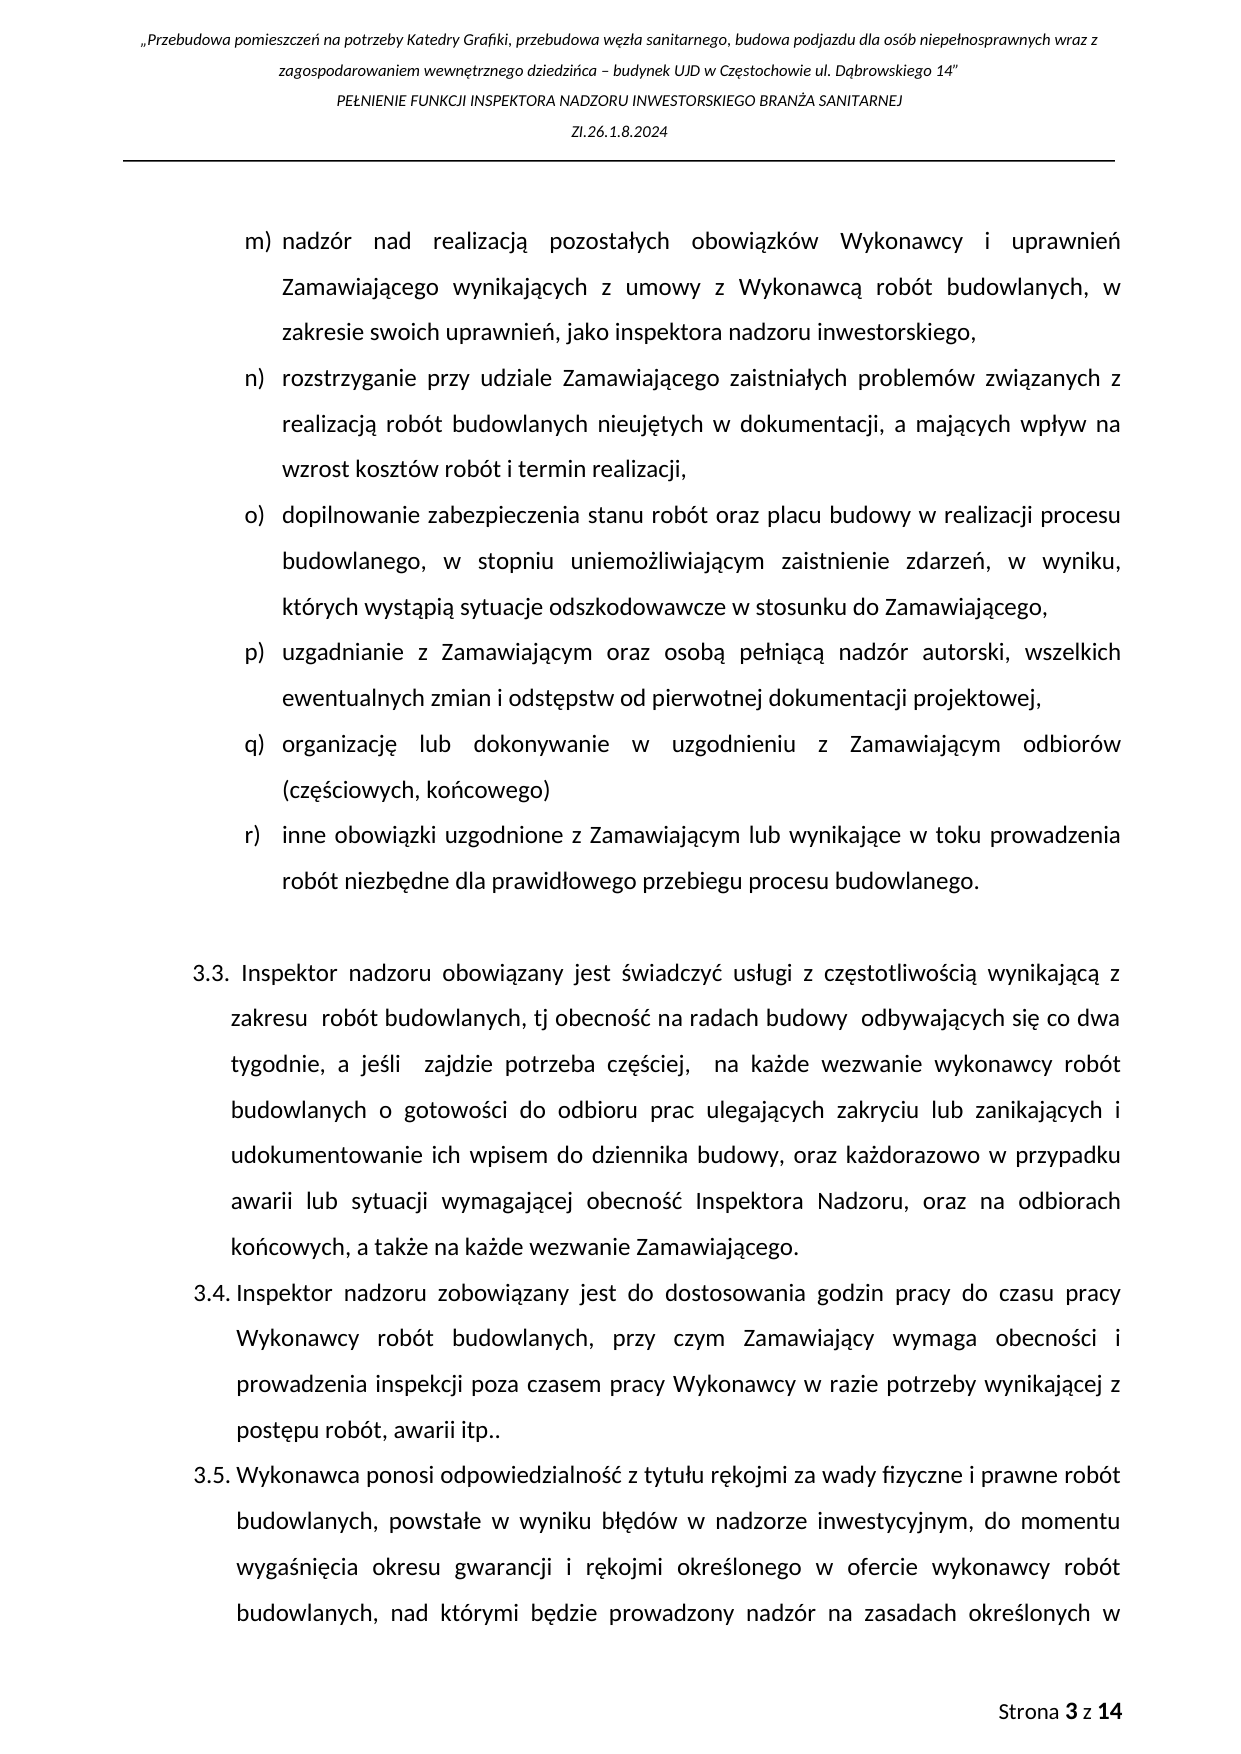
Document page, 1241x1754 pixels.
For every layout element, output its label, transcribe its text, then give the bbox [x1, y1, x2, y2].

list inne obowiązki uzgodnione z Zamawiającym lub wynikające w toku prowadzenia robót niezbędne dla prawidłowego przebiegu procesu budowlanego. [244, 819, 1122, 896]
list Inspektor nadzoru obowiązany jest świadczyć usługi z częstotliwością wynikającą z zakresu robót budowlanych, tj obecność na radach budowy odbywających się co dwa tygodnie, a jeśli zajdzie potrzeba częściej, na każde wezwanie wykonawcy robót budowlanych o gotowości do odbioru prac ulegających zakryciu lub zanikających i udokumentowanie ich wpisem do dziennika budowy, oraz każdorazowo w przypadku awarii lub sytuacji wymagającej obecność Inspektora Nadzoru, oraz na odbiorach końcowych, a także na każde wezwanie Zamawiającego. [192, 957, 1122, 1262]
list rozstrzyganie przy udziale Zamawiającego zaistniałych problemów związanych z realizacją robót budowlanych nieujętych w dokumentacji, a mających wpływ na wzrost kosztów robót i termin realizacji, [244, 362, 1122, 484]
list dopilnowanie zabezpieczenia stanu robót oraz placu budowy w realizacji procesu budowlanego, w stopniu uniemożliwiającym zaistnienie zdarzeń, w wyniku, których wystąpią sytuacje odszkodowawcze w stosunku do Zamawiającego, [244, 499, 1122, 621]
list organizację lub dokonywanie w uzgodnieniu z Zamawiającym odbiorów (częściowych, końcowego) [244, 728, 1122, 804]
list nadzór nad realizacją pozostałych obowiązków Wykonawcy i uprawnień Zamawiającego wynikających z umowy z Wykonawcą robót budowlanych, w zakresie swoich uprawnień, jako inspektora nadzoru inwestorskiego, [244, 225, 1122, 347]
list Inspektor nadzoru zobowiązany jest do dostosowania godzin pracy do czasu pracy Wykonawcy robót budowlanych, przy czym Zamawiający wymaga obecności i prowadzenia inspekcji poza czasem pracy Wykonawcy w razie potrzeby wynikającej z postępu robót, awarii itp.. [193, 1277, 1122, 1444]
list uzgadnianie z Zamawiającym oraz osobą pełniącą nadzór autorski, wszelkich ewentualnych zmian i odstępstw od pierwotnej dokumentacji projektowej, [244, 637, 1122, 713]
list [193, 1460, 1122, 1627]
